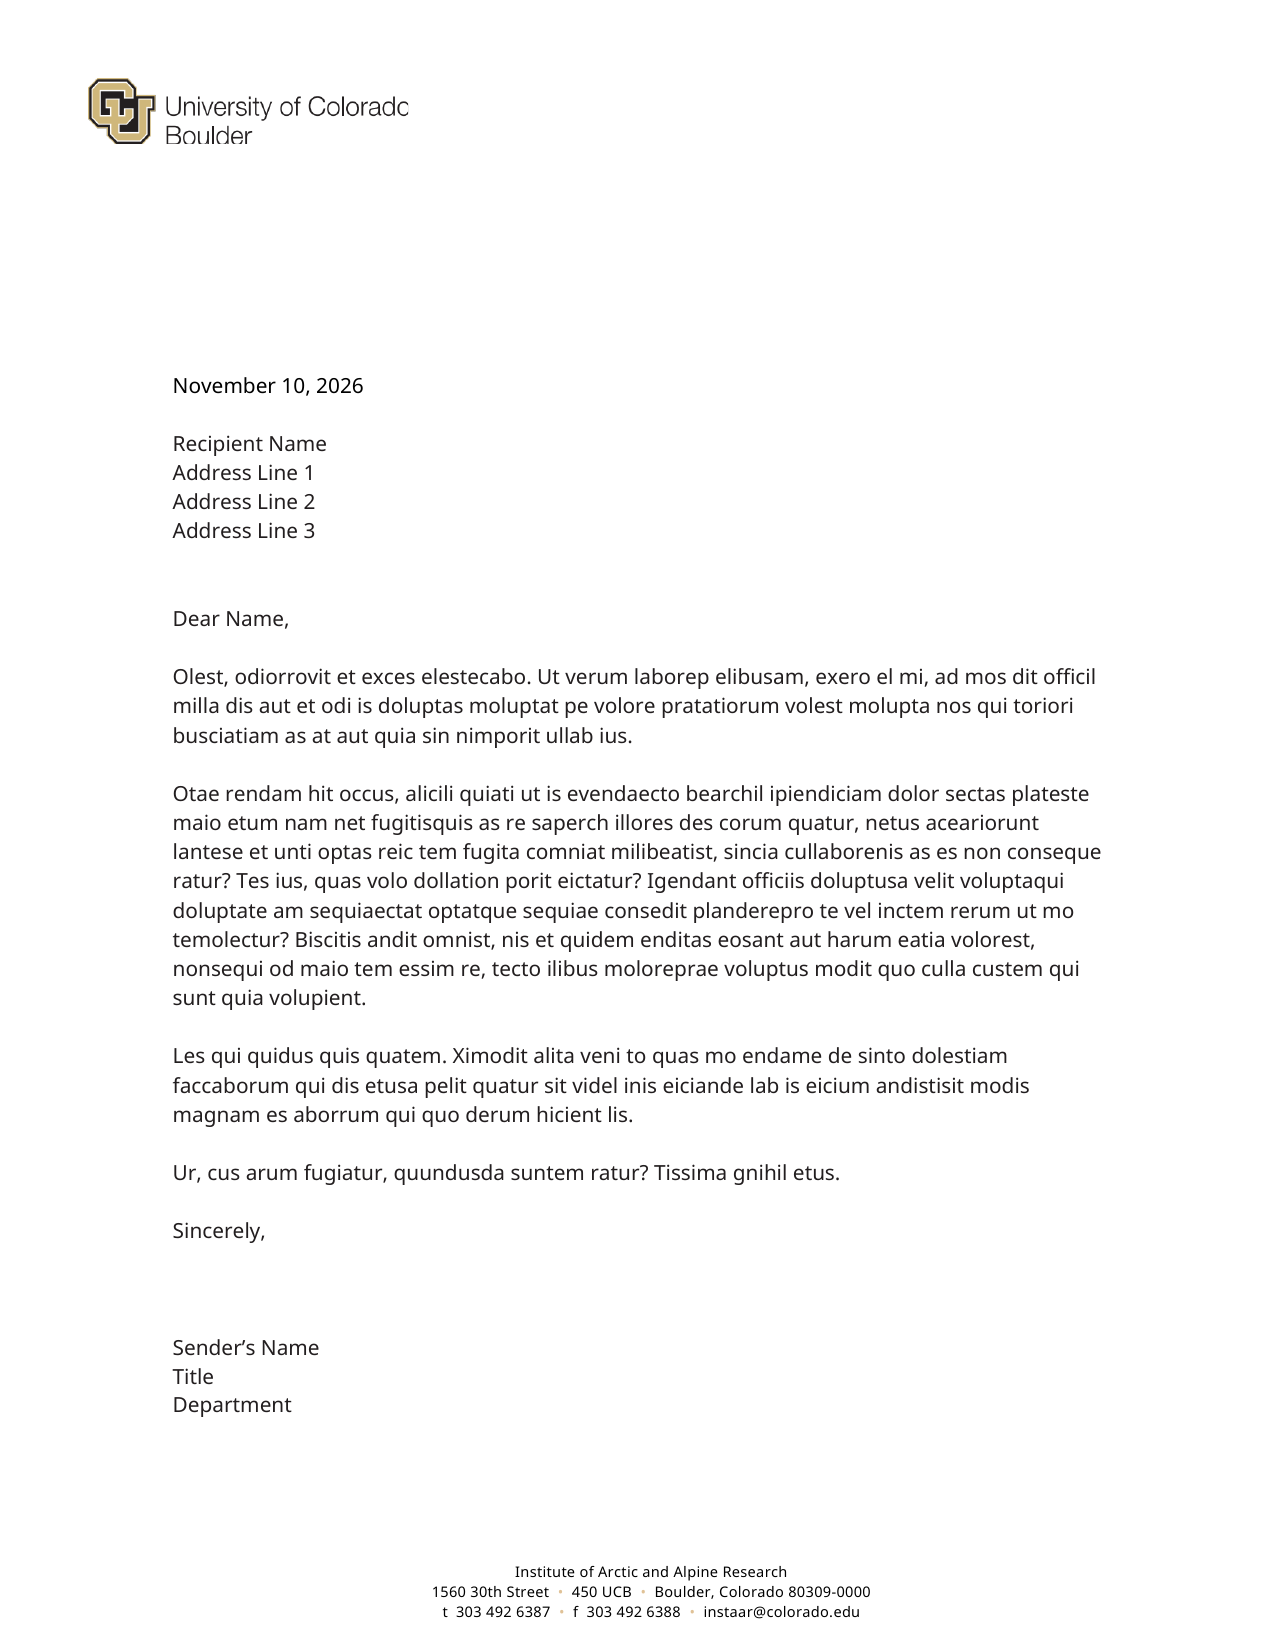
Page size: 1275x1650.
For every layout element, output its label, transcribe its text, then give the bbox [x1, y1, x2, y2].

text Title [172, 1361, 1106, 1391]
text Otae rendam hit occus, alicili quiati ut is evendaecto bearchil ipiendiciam dolor sectas plateste maio etum nam net fugitisquis as re saperch illores des corum quatur, netus aceariorunt lantese et unti optas reic tem fugita comniat milibeatist, sincia cullaborenis as es non conseque ratur? Tes ius, quas volo dollation porit eictatur? Igendant officiis doluptusa velit voluptaqui doluptate am sequiaectat optatque sequiae consedit planderepro te vel inctem rerum ut mo temolectur? Biscitis andit omnist, nis et quidem enditas eosant aut harum eatia volorest, nonsequi od maio tem essim re, tecto ilibus moloreprae voluptus modit quo culla custem qui sunt quia volupient. [172, 778, 1106, 1011]
text Ur, cus arum fugiatur, quundusda suntem ratur? Tissima gnihil etus. [172, 1157, 1106, 1186]
text Les qui quidus quis quatem. Ximodit alita veni to quas mo endame de sinto dolestiam faccaborum qui dis etusa pelit quatur sit videl inis eiciande lab is eicium andistisit modis magnam es aborrum qui quo derum hicient lis. [172, 1041, 1106, 1128]
text Address Line 1 [172, 457, 1106, 486]
text September 18, 2014 [172, 370, 1106, 399]
text Department [172, 1391, 1106, 1419]
text Sincerely, [172, 1216, 1106, 1245]
text Address Line 3 [172, 516, 1106, 545]
text Recipient Name [172, 428, 1106, 457]
text Olest, odiorrovit et exces elestecabo. Ut verum laborep elibusam, exero el mi, ad mos dit officil milla dis aut et odi is doluptas moluptat pe volore pratatiorum volest molupta nos qui toriori busciatiam as at aut quia sin nimporit ullab ius. [172, 661, 1106, 749]
text Dear Name, [172, 603, 1106, 632]
text Sender’s Name [172, 1332, 1106, 1361]
text Address Line 2 [172, 486, 1106, 516]
